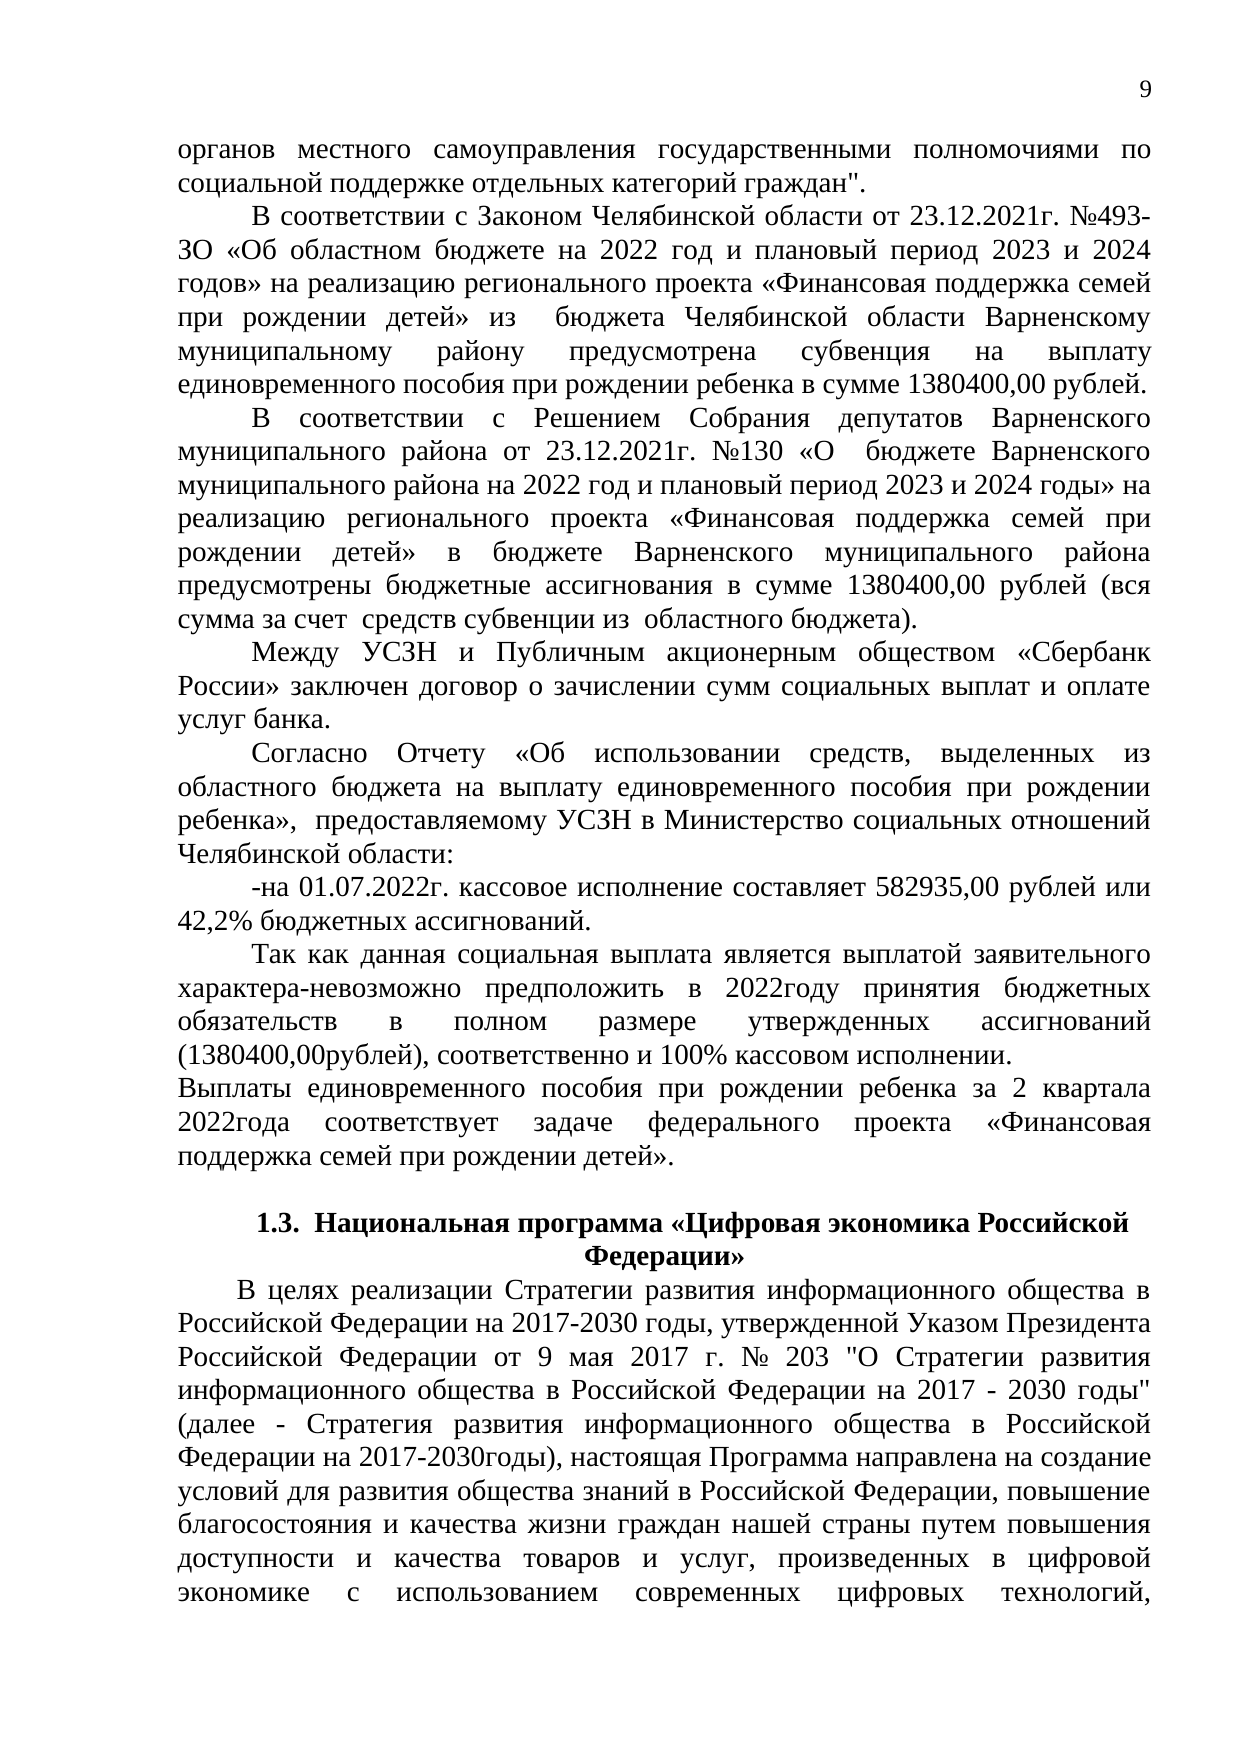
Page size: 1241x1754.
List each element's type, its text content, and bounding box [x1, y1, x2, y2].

text 1.3. Национальная программа «Цифровая экономика Российской Федерации» [177, 1205, 1152, 1272]
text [177, 131, 1152, 198]
text -на 01.07.2022г. кассовое исполнение составляет 582935,00 рублей или 42,2% бюджетных ассигнований. [177, 869, 1152, 936]
text Так как данная социальная выплата является выплатой заявительного характера-невозможно предположить в 2022году принятия бюджетных обязательств в полном размере утвержденных ассигнований (1380400,00рублей), соответственно и 100% кассовом исполнении. [177, 936, 1152, 1071]
text В соответствии с Решением Собрания депутатов Варненского муниципального района от 23.12.2021г. №130 «О бюджете Варненского муниципального района на 2022 год и плановый период 2023 и 2024 годы» на реализацию регионального проекта «Финансовая поддержка семей при рождении детей» в бюджете Варненского муниципального района предусмотрены бюджетные ассигнования в сумме 1380400,00 рублей (вся сумма за счет средств субвенции из областного бюджета). [177, 400, 1152, 634]
text Согласно Отчету «Об использовании средств, выделенных из областного бюджета на выплату единовременного пособия при рождении ребенка», предоставляемому УСЗН в Министерство социальных отношений Челябинской области: [177, 735, 1152, 869]
text В соответствии с Законом Челябинской области от 23.12.2021г. №493-ЗО «Об областном бюджете на 2022 год и плановый период 2023 и 2024 годов» на реализацию регионального проекта «Финансовая поддержка семей при рождении детей» из бюджета Челябинской области Варненскому муниципальному району предусмотрена субвенция на выплату единовременного пособия при рождении ребенка в сумме 1380400,00 рублей. [177, 198, 1152, 400]
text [177, 1272, 1152, 1607]
text Выплаты единовременного пособия при рождении ребенка за 2 квартала 2022года соответствует задаче федерального проекта «Финансовая поддержка семей при рождении детей». [177, 1071, 1152, 1171]
text Между УСЗН и Публичным акционерным обществом «Сбербанк России» заключен договор о зачислении сумм социальных выплат и оплате услуг банка. [177, 634, 1152, 735]
